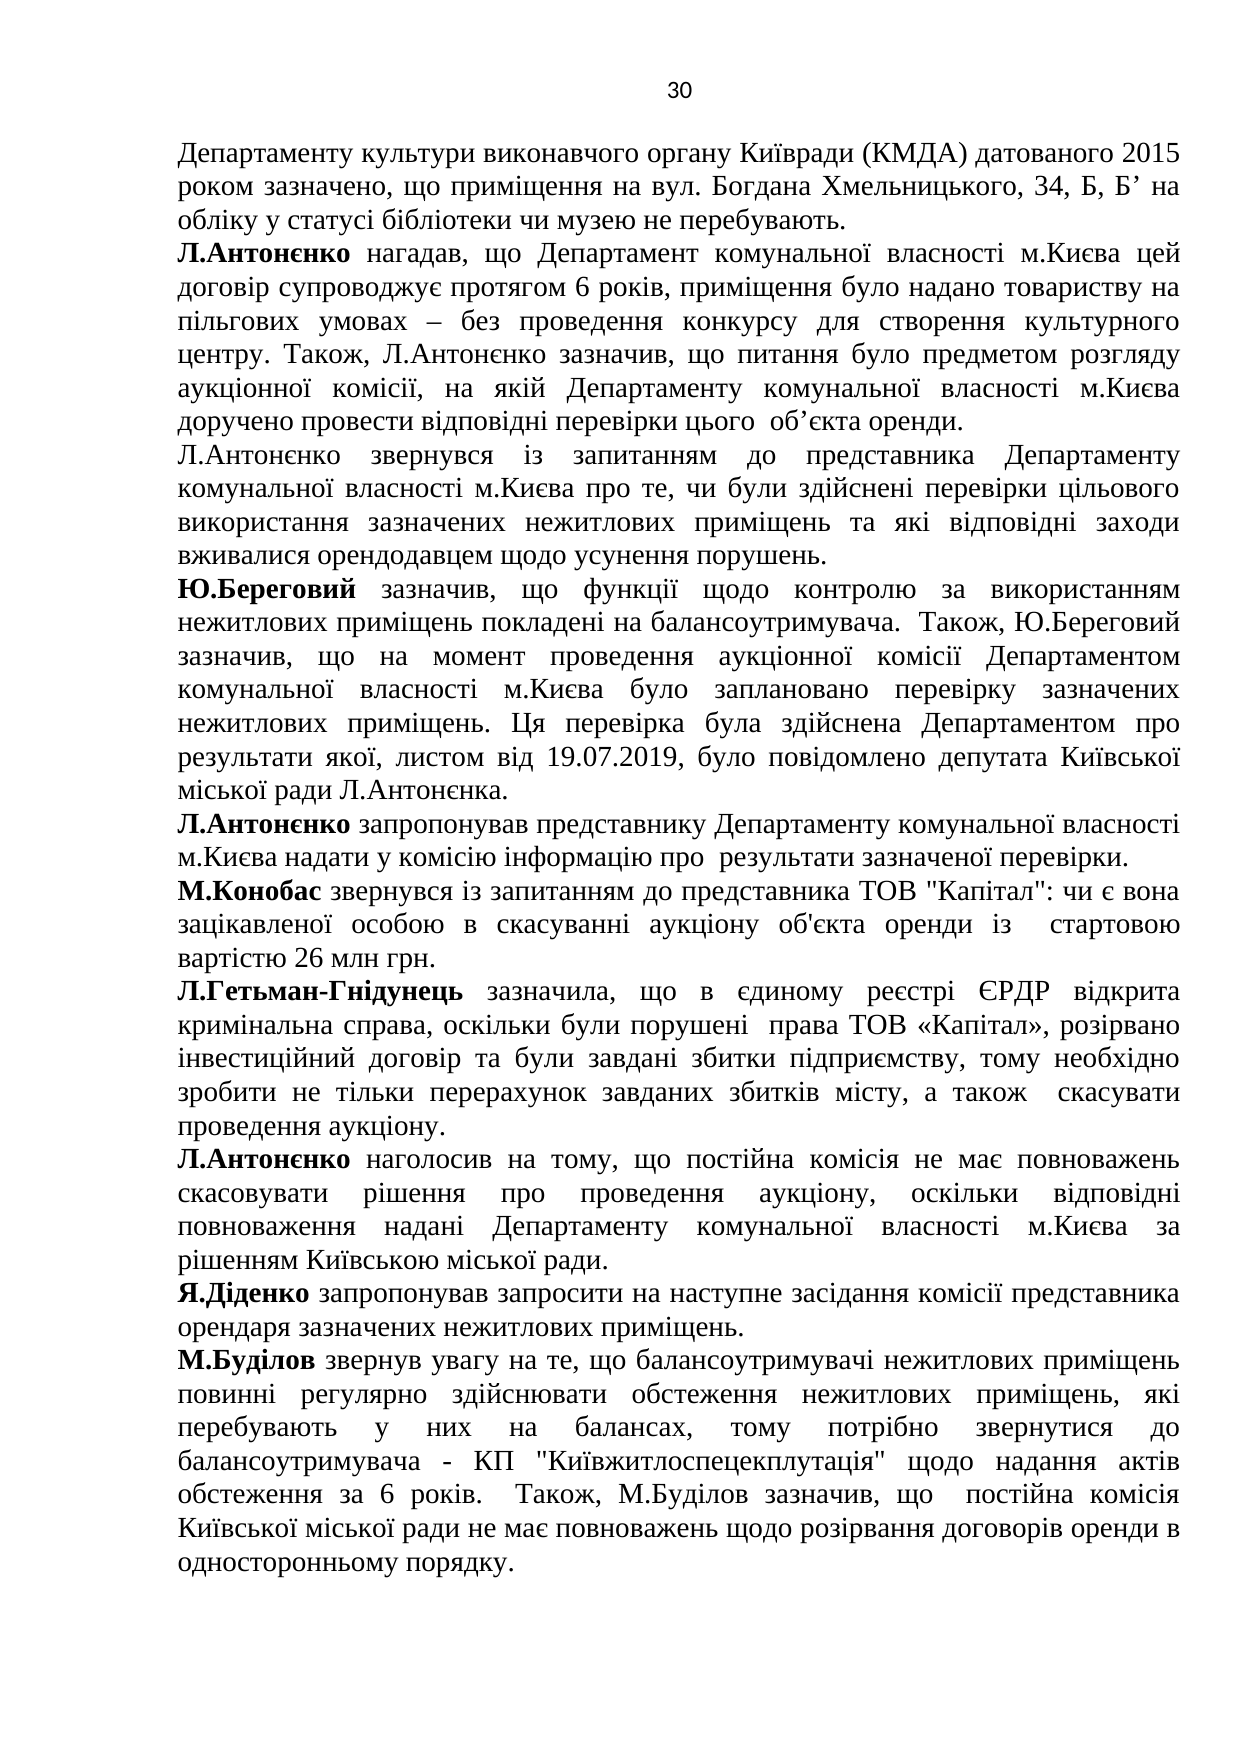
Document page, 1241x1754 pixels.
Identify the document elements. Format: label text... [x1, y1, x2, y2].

text Л.Гетьман-Гнідунець зазначила, що в єдиному реєстрі ЄРДР відкрита кримінальна справа, оскільки були порушені права ТОВ «Капітал», розірвано інвестиційний договір та були завдані збитки підприємству, тому необхідно зробити не тільки перерахунок завданих збитків місту, а також скасувати проведення аукціону. [177, 973, 1181, 1141]
text М.Буділов звернув увагу на те, що балансоутримувачі нежитлових приміщень повинні регулярно здійснювати обстеження нежитлових приміщень, які перебувають у них на балансах, тому потрібно звернутися до балансоутримувача - КП "Київжитлоспецекплутація" щодо надання актів обстеження за 6 років. Також, М.Буділов зазначив, що постійна комісія Київської міської ради не має повноважень щодо розірвання договорів оренди в односторонньому порядку. [177, 1342, 1181, 1577]
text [177, 135, 1181, 236]
text М.Конобас звернувся із запитанням до представника ТОВ "Капітал": чи є вона зацікавленої особою в скасуванні аукціону об'єкта оренди із стартовою вартістю 26 млн грн. [177, 873, 1181, 973]
text Л.Антонєнко нагадав, що Департамент комунальної власності м.Києва цей договір супроводжує протягом 6 років, приміщення було надано товариству на пільгових умовах – без проведення конкурсу для створення культурного центру. Також, Л.Антонєнко зазначив, що питання було предметом розгляду аукціонної комісії, на якій Департаменту комунальної власності м.Києва доручено провести відповідні перевірки цього об’єкта оренди. [177, 236, 1181, 437]
text Л.Антонєнко звернувся із запитанням до представника Департаменту комунальної власності м.Києва про те, чи були здійснені перевірки цільового використання зазначених нежитлових приміщень та які відповідні заходи вживалися орендодавцем щодо усунення порушень. [177, 437, 1181, 571]
text Л.Антонєнко наголосив на тому, що постійна комісія не має повноважень скасовувати рішення про проведення аукціону, оскільки відповідні повноваження надані Департаменту комунальної власності м.Києва за рішенням Київською міської ради. [177, 1141, 1181, 1275]
text Л.Антонєнко запропонував представнику Департаменту комунальної власності м.Києва надати у комісію інформацію про результати зазначеної перевірки. [177, 806, 1181, 873]
text Я.Діденко запропонував запросити на наступне засідання комісії представника орендаря зазначених нежитлових приміщень. [177, 1275, 1181, 1342]
text Ю.Береговий зазначив, що функції щодо контролю за використанням нежитлових приміщень покладені на балансоутримувача. Також, Ю.Береговий зазначив, що на момент проведення аукціонної комісії Департаментом комунальної власності м.Києва було заплановано перевірку зазначених нежитлових приміщень. Ця перевірка була здійснена Департаментом про результати якої, листом від 19.07.2019, було повідомлено депутата Київської міської ради Л.Антонєнка. [177, 571, 1181, 806]
